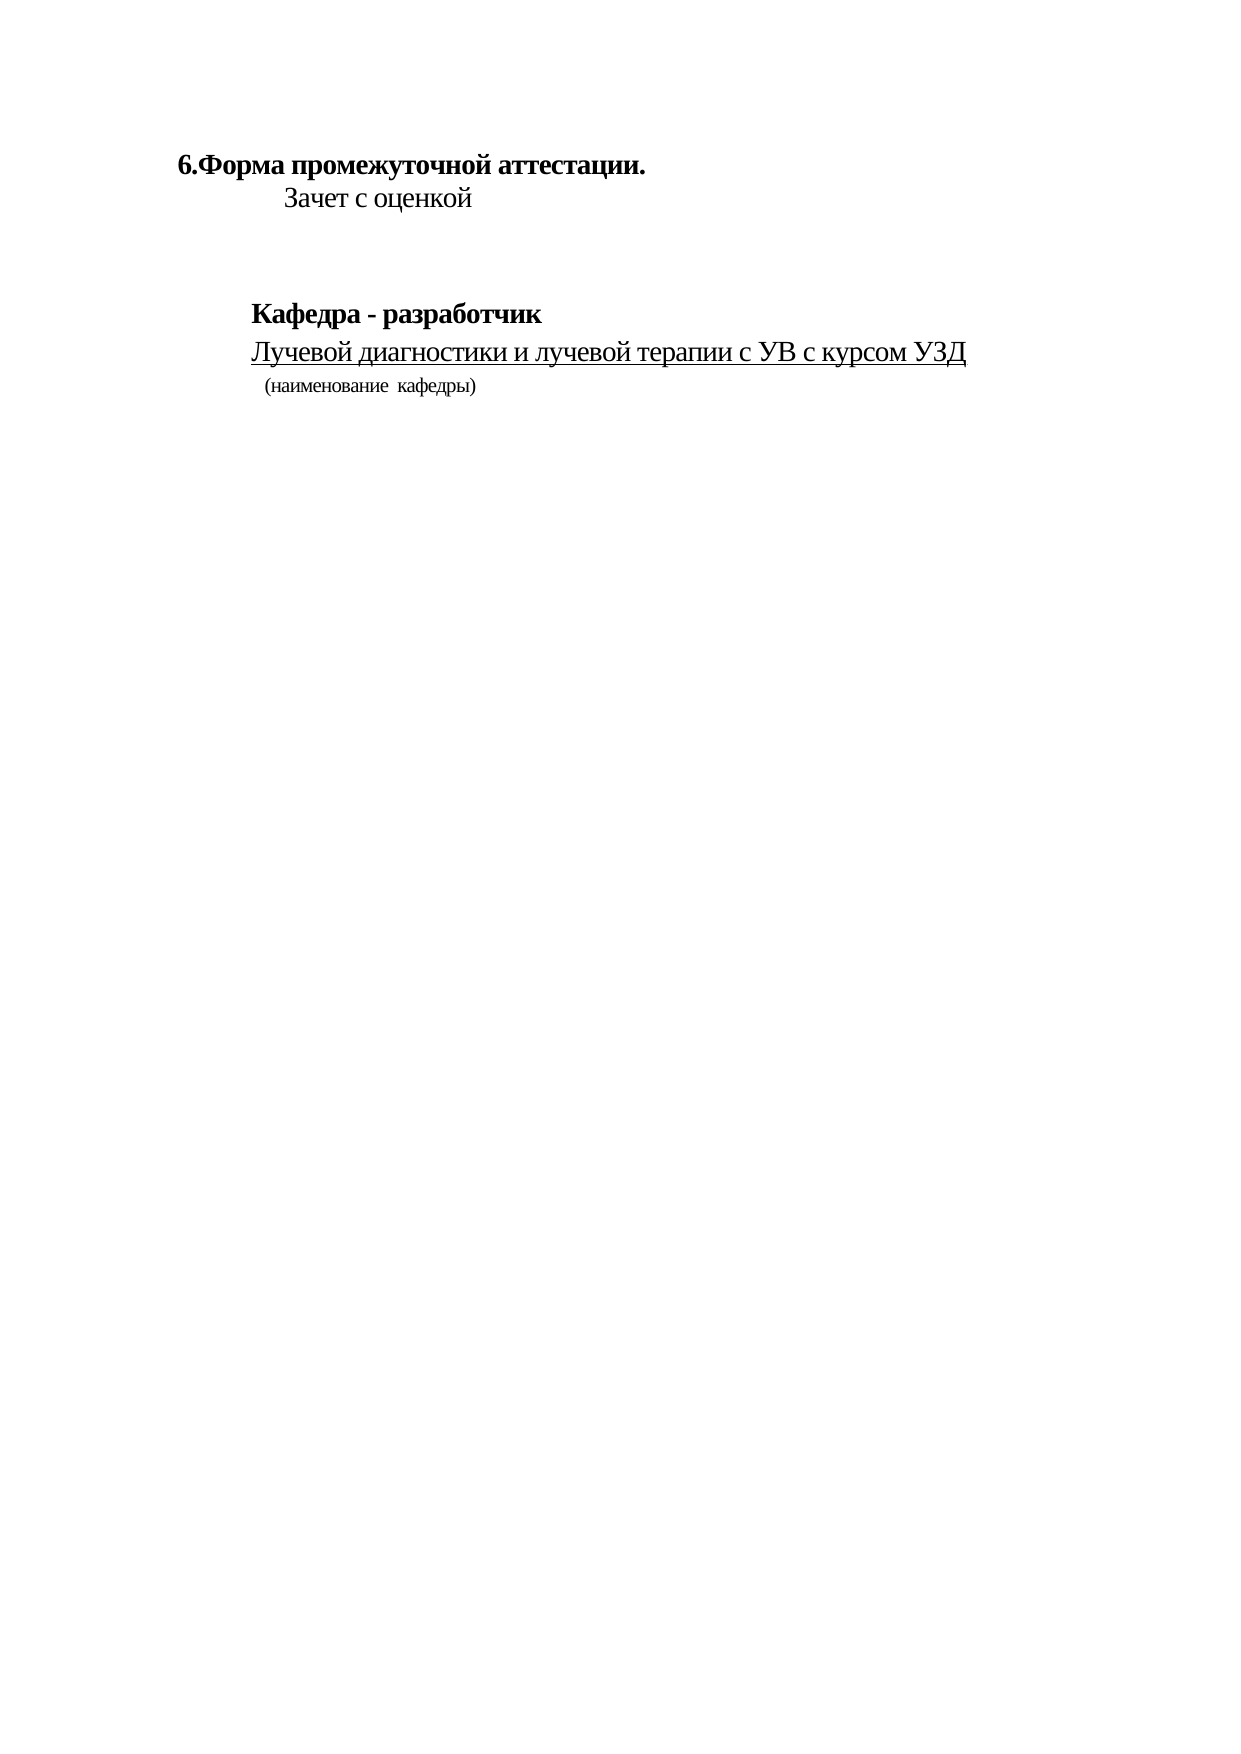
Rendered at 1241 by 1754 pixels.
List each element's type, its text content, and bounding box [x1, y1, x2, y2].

list (наименование кафедры) [177, 373, 1152, 397]
list Кафедра - разработчик [177, 296, 1152, 329]
list Лучевой диагностики и лучевой терапии с УВ с курсом УЗД [177, 334, 1152, 368]
text 6.Форма промежуточной аттестации. [177, 147, 1152, 180]
list Зачет с оценкой [177, 180, 1152, 214]
